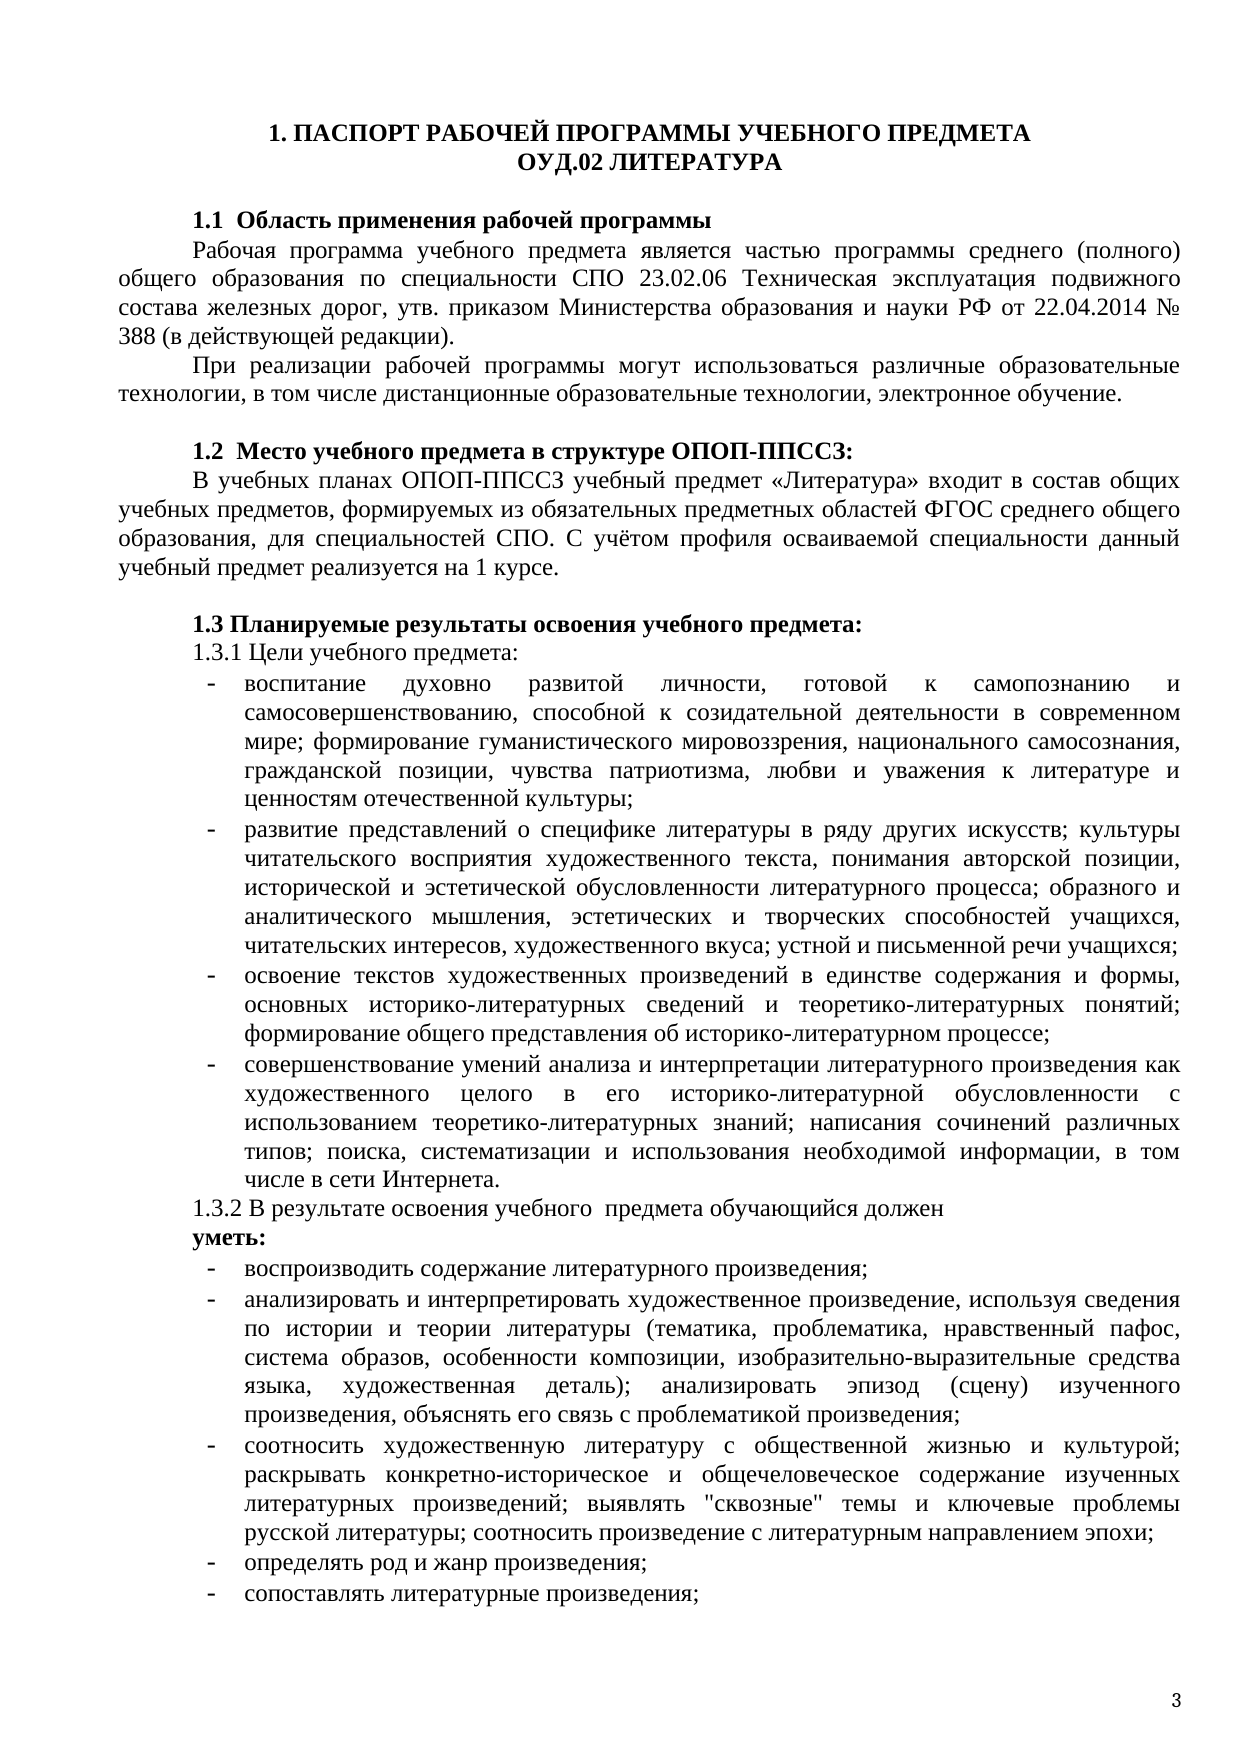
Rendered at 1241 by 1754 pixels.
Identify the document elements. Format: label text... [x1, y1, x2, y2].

text В учебных планах ОПОП-ППССЗ учебный предмет «Литература» входит в состав общих учебных предметов, формируемых из обязательных предметных областей ФГОС среднего общего образования, для специальностей СПО. С учётом профиля осваиваемой специальности данный учебный предмет реализуется на 1 курсе. [118, 466, 1181, 581]
list Место учебного предмета в структуре ОПОП-ППССЗ: [118, 436, 1181, 465]
list анализировать и интерпретировать художественное произведение, используя сведения по истории и теории литературы (тематика, проблематика, нравственный пафос, система образов, особенности композиции, изобразительно-выразительные средства языка, художественная деталь); анализировать эпизод (сцену) изученного произведения, объяснять его связь с проблематикой произведения; [207, 1282, 1181, 1428]
text 1.3.1 Цели учебного предмета: [192, 637, 1181, 666]
text 1.3 Планируемые результаты освоения учебного предмета: [118, 609, 1181, 637]
text уметь: [118, 1222, 1181, 1251]
text При реализации рабочей программы могут использоваться различные образовательные технологии, в том числе дистанционные образовательные технологии, электронное обучение. [118, 350, 1181, 407]
list соотносить художественную литературу с общественной жизнью и культурой; раскрывать конкретно-историческое и общечеловеческое содержание изученных литературных произведений; выявлять "сквозные" темы и ключевые проблемы русской литературы; соотносить произведение с литературным направлением эпохи; [207, 1428, 1181, 1545]
list развитие представлений о специфике литературы в ряду других искусств; культуры читательского восприятия художественного текста, понимания авторской позиции, исторической и эстетической обусловленности литературного процесса; образного и аналитического мышления, эстетических и творческих способностей учащихся, читательских интересов, художественного вкуса; устной и письменной речи учащихся; [207, 812, 1181, 958]
list определять род и жанр произведения; [207, 1545, 1181, 1577]
list освоение текстов художественных произведений в единстве содержания и формы, основных историко-литературных сведений и теоретико-литературных понятий; формирование общего представления об историко-литературном процессе; [207, 958, 1181, 1047]
text ОУД.02 ЛИТЕРАТУРА [118, 147, 1181, 176]
list Область применения рабочей программы [118, 205, 1181, 234]
text 1. ПАСПОРТ РАБОЧЕЙ ПРОГРАММЫ УЧЕБНОГО ПРЕДМЕТА [118, 118, 1181, 147]
text Рабочая программа учебного предмета является частью программы среднего (полного) общего образования по специальности СПО 23.02.06 Техническая эксплуатация подвижного состава железных дорог, утв. приказом Министерства образования и науки РФ от 22.04.2014 № 388 (в действующей редакции). [118, 235, 1181, 350]
list сопоставлять литературные произведения; [207, 1577, 1181, 1608]
text 1.3.2 В результате освоения учебного предмета обучающийся должен [118, 1193, 1181, 1222]
list воспитание духовно развитой личности, готовой к самопознанию и самосовершенствованию, способной к созидательной деятельности в современном мире; формирование гуманистического мировоззрения, национального самосознания, гражданской позиции, чувства патриотизма, любви и уважения к литературе и ценностям отечественной культуры; [207, 666, 1181, 812]
list совершенствование умений анализа и интерпретации литературного произведения как художественного целого в его историко-литературной обусловленности с использованием теоретико-литературных знаний; написания сочинений различных типов; поиска, систематизации и использования необходимой информации, в том числе в сети Интернета. [207, 1047, 1181, 1193]
list воспроизводить содержание литературного произведения; [207, 1251, 1181, 1282]
